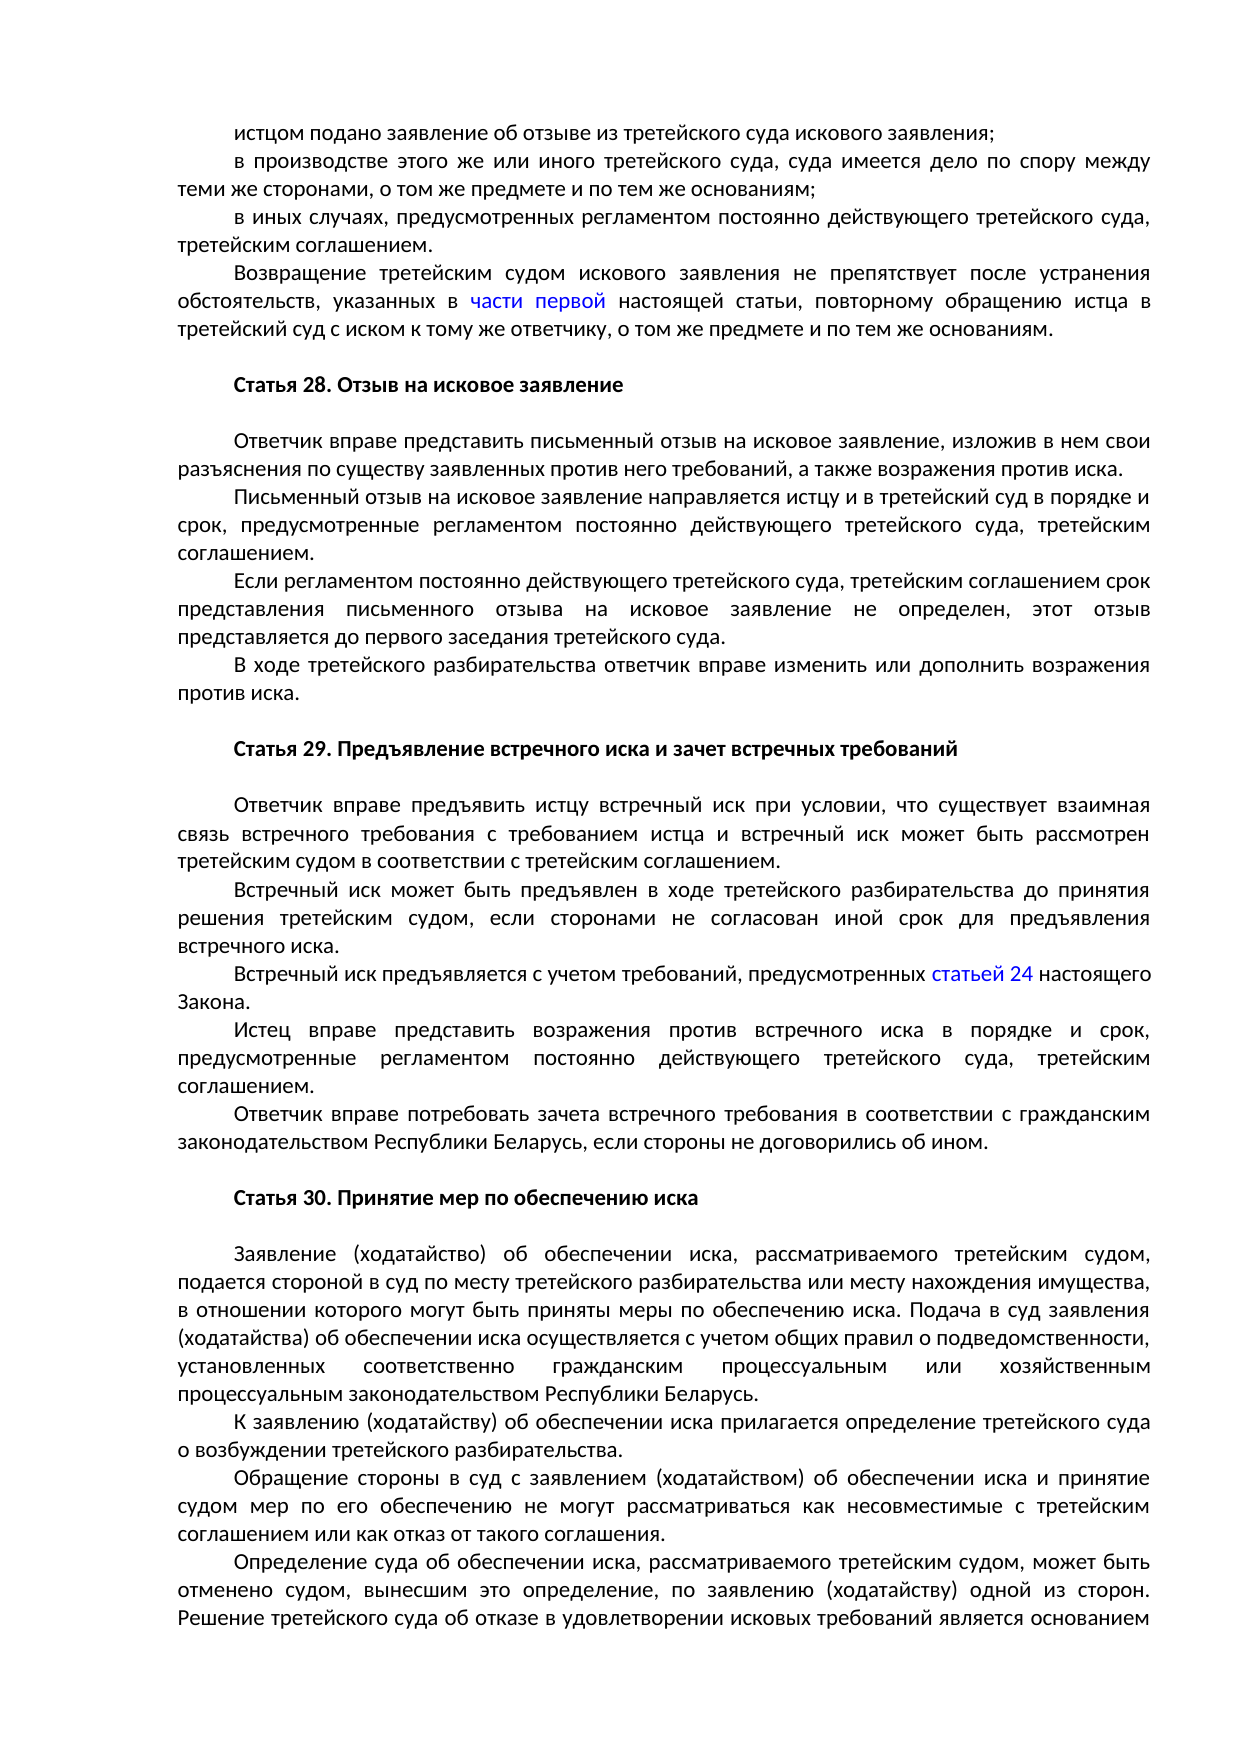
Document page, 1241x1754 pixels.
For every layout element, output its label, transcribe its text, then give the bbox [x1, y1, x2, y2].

text Статья 28. Отзыв на исковое заявление [177, 370, 1152, 398]
text Возвращение третейским судом искового заявления не препятствует после устранения обстоятельств, указанных в части первой настоящей статьи, повторному обращению истца в третейский суд с иском к тому же ответчику, о том же предмете и по тем же основаниям. [177, 258, 1152, 342]
text Истец вправе представить возражения против встречного иска в порядке и срок, предусмотренные регламентом постоянно действующего третейского суда, третейским соглашением. [177, 1015, 1152, 1099]
text Статья 29. Предъявление встречного иска и зачет встречных требований [177, 734, 1152, 763]
text Обращение стороны в суд с заявлением (ходатайством) об обеспечении иска и принятие судом мер по его обеспечению не могут рассматриваться как несовместимые с третейским соглашением или как отказ от такого соглашения. [177, 1463, 1152, 1547]
text К заявлению (ходатайству) об обеспечении иска прилагается определение третейского суда о возбуждении третейского разбирательства. [177, 1407, 1152, 1463]
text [177, 1547, 1152, 1631]
text В ходе третейского разбирательства ответчик вправе изменить или дополнить возражения против иска. [177, 651, 1152, 707]
text Ответчик вправе предъявить истцу встречный иск при условии, что существует взаимная связь встречного требования с требованием истца и встречный иск может быть рассмотрен третейским судом в соответствии с третейским соглашением. [177, 791, 1152, 875]
text в иных случаях, предусмотренных регламентом постоянно действующего третейского суда, третейским соглашением. [177, 202, 1152, 258]
text Встречный иск предъявляется с учетом требований, предусмотренных статьей 24 настоящего Закона. [177, 959, 1152, 1015]
text Статья 30. Принятие мер по обеспечению иска [177, 1183, 1152, 1211]
text Заявление (ходатайство) об обеспечении иска, рассматриваемого третейским судом, подается стороной в суд по месту третейского разбирательства или месту нахождения имущества, в отношении которого могут быть приняты меры по обеспечению иска. Подача в суд заявления (ходатайства) об обеспечении иска осуществляется с учетом общих правил о подведомственности, установленных соответственно гражданским процессуальным или хозяйственным процессуальным законодательством Республики Беларусь. [177, 1239, 1152, 1407]
text Ответчик вправе потребовать зачета встречного требования в соответствии с гражданским законодательством Республики Беларусь, если стороны не договорились об ином. [177, 1099, 1152, 1155]
text Письменный отзыв на исковое заявление направляется истцу и в третейский суд в порядке и срок, предусмотренные регламентом постоянно действующего третейского суда, третейским соглашением. [177, 482, 1152, 566]
text в производстве этого же или иного третейского суда, суда имеется дело по спору между теми же сторонами, о том же предмете и по тем же основаниям; [177, 146, 1152, 202]
text Если регламентом постоянно действующего третейского суда, третейским соглашением срок представления письменного отзыва на исковое заявление не определен, этот отзыв представляется до первого заседания третейского суда. [177, 566, 1152, 651]
text истцом подано заявление об отзыве из третейского суда искового заявления; [177, 118, 1152, 146]
text Ответчик вправе представить письменный отзыв на исковое заявление, изложив в нем свои разъяснения по существу заявленных против него требований, а также возражения против иска. [177, 426, 1152, 482]
text Встречный иск может быть предъявлен в ходе третейского разбирательства до принятия решения третейским судом, если сторонами не согласован иной срок для предъявления встречного иска. [177, 875, 1152, 959]
